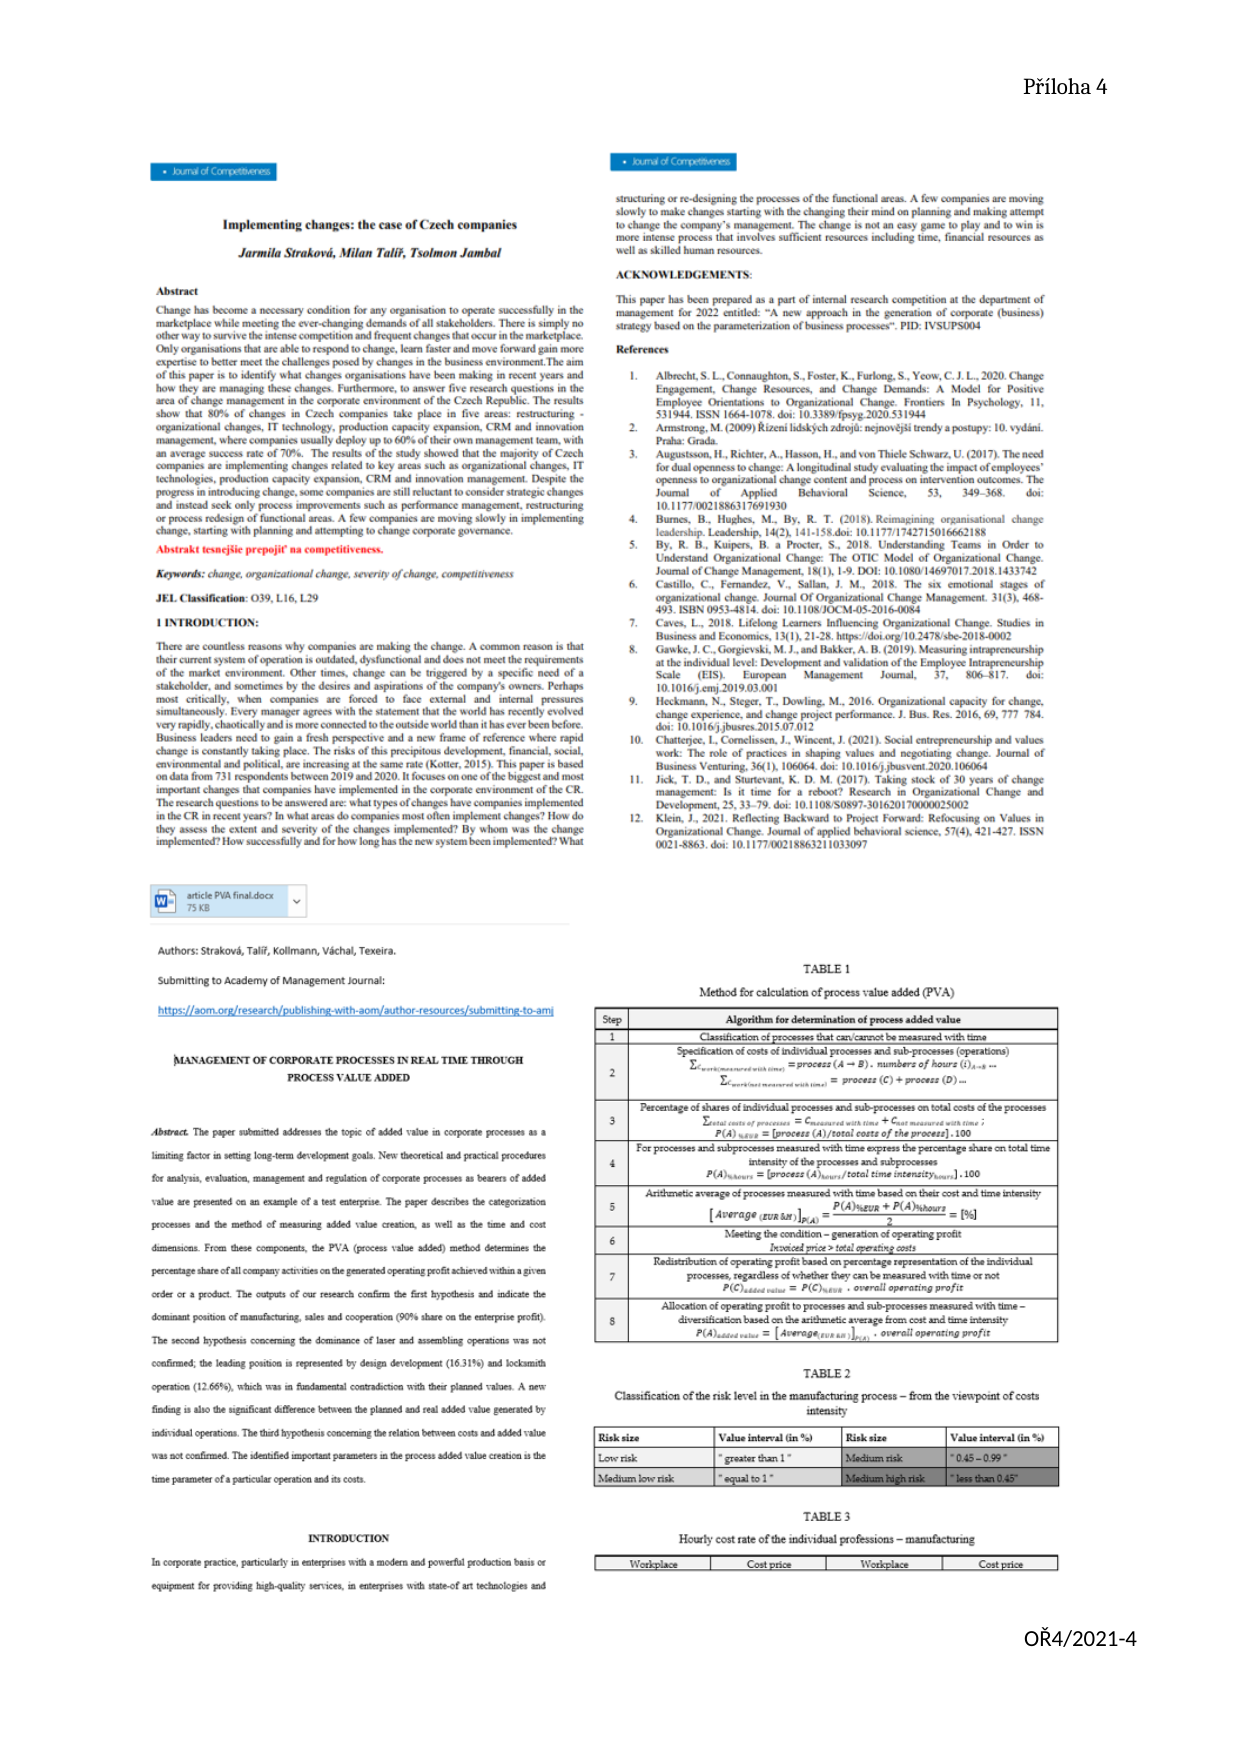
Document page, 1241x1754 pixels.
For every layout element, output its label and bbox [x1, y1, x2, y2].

picture [147, 147, 1054, 865]
picture [147, 883, 1066, 1595]
